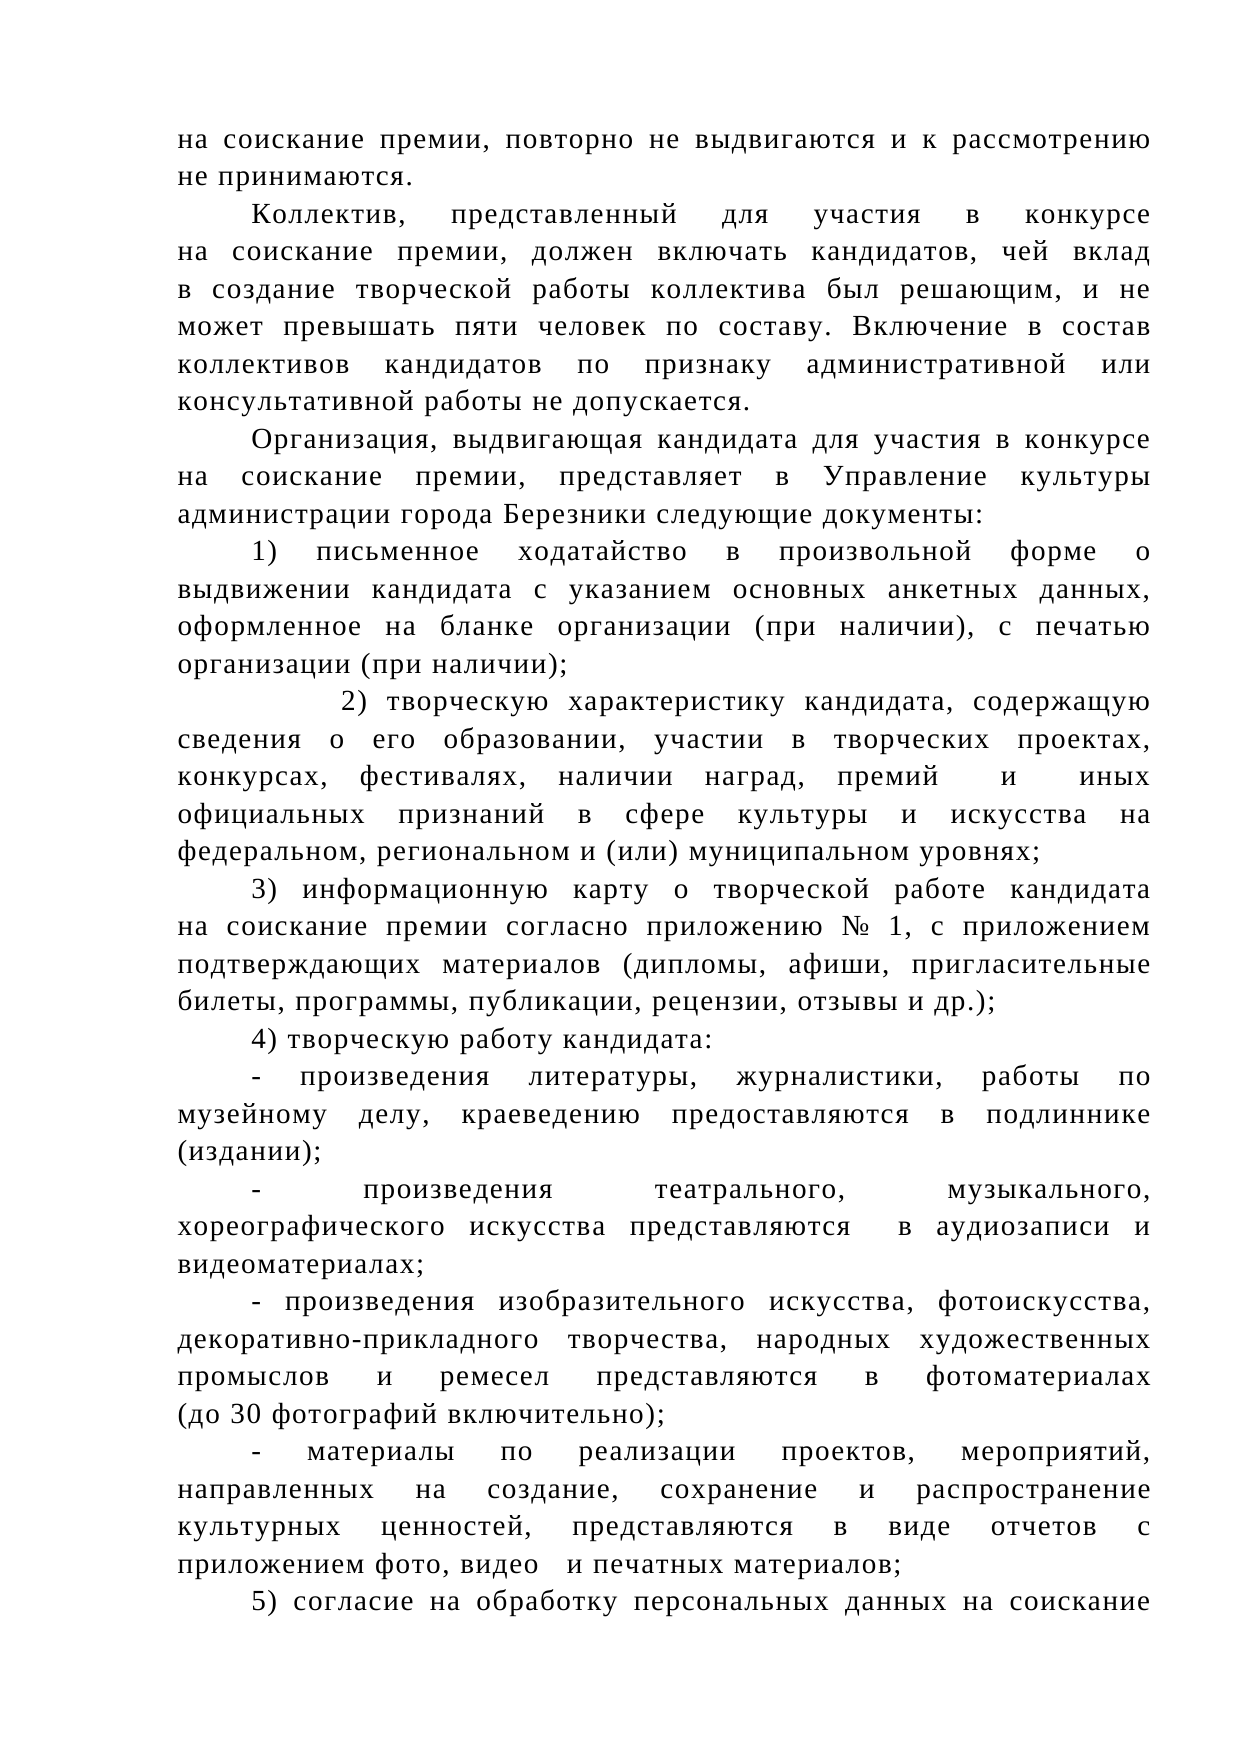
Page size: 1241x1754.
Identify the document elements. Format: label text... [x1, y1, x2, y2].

text 3) информационную карту о творческой работе кандидата на соискание премии согласно приложению № 1, с приложением подтверждающих материалов (дипломы, афиши, пригласительные билеты, программы, публикации, рецензии, отзывы и др.); [177, 868, 1152, 1018]
text 2) творческую характеристику кандидата, содержащую сведения о его образовании, участии в творческих проектах, конкурсах, фестивалях, наличии наград, премий и иных официальных признаний в сфере культуры и искусства на федеральном, региональном и (или) муниципальном уровнях; [177, 681, 1152, 868]
text - материалы по реализации проектов, мероприятий, направленных на создание, сохранение и распространение культурных ценностей, представляются в виде отчетов с приложением фото, видео и печатных материалов; [177, 1431, 1152, 1581]
text 4) творческую работу кандидата: [177, 1018, 1152, 1056]
text - произведения литературы, журналистики, работы по музейному делу, краеведению предоставляются в подлиннике (издании); [177, 1056, 1152, 1168]
text Организация, выдвигающая кандидата для участия в конкурсе на соискание премии, представляет в Управление культуры администрации города Березники следующие документы: [177, 418, 1152, 531]
text - произведения изобразительного искусства, фотоискусства, декоративно-прикладного творчества, народных художественных промыслов и ремесел представляются в фотоматериалах (до 30 фотографий включительно); [177, 1281, 1152, 1431]
text - произведения театрального, музыкального, хореографического искусства представляются в аудиозаписи и видеоматериалах; [177, 1168, 1152, 1281]
text 1) письменное ходатайство в произвольной форме о выдвижении кандидата с указанием основных анкетных данных, оформленное на бланке организации (при наличии), с печатью организации (при наличии); [177, 531, 1152, 681]
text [177, 1581, 1152, 1618]
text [177, 118, 1152, 193]
text Коллектив, представленный для участия в конкурсе на соискание премии, должен включать кандидатов, чей вклад в создание творческой работы коллектива был решающим, и не может превышать пяти человек по составу. Включение в состав коллективов кандидатов по признаку административной или консультативной работы не допускается. [177, 193, 1152, 418]
